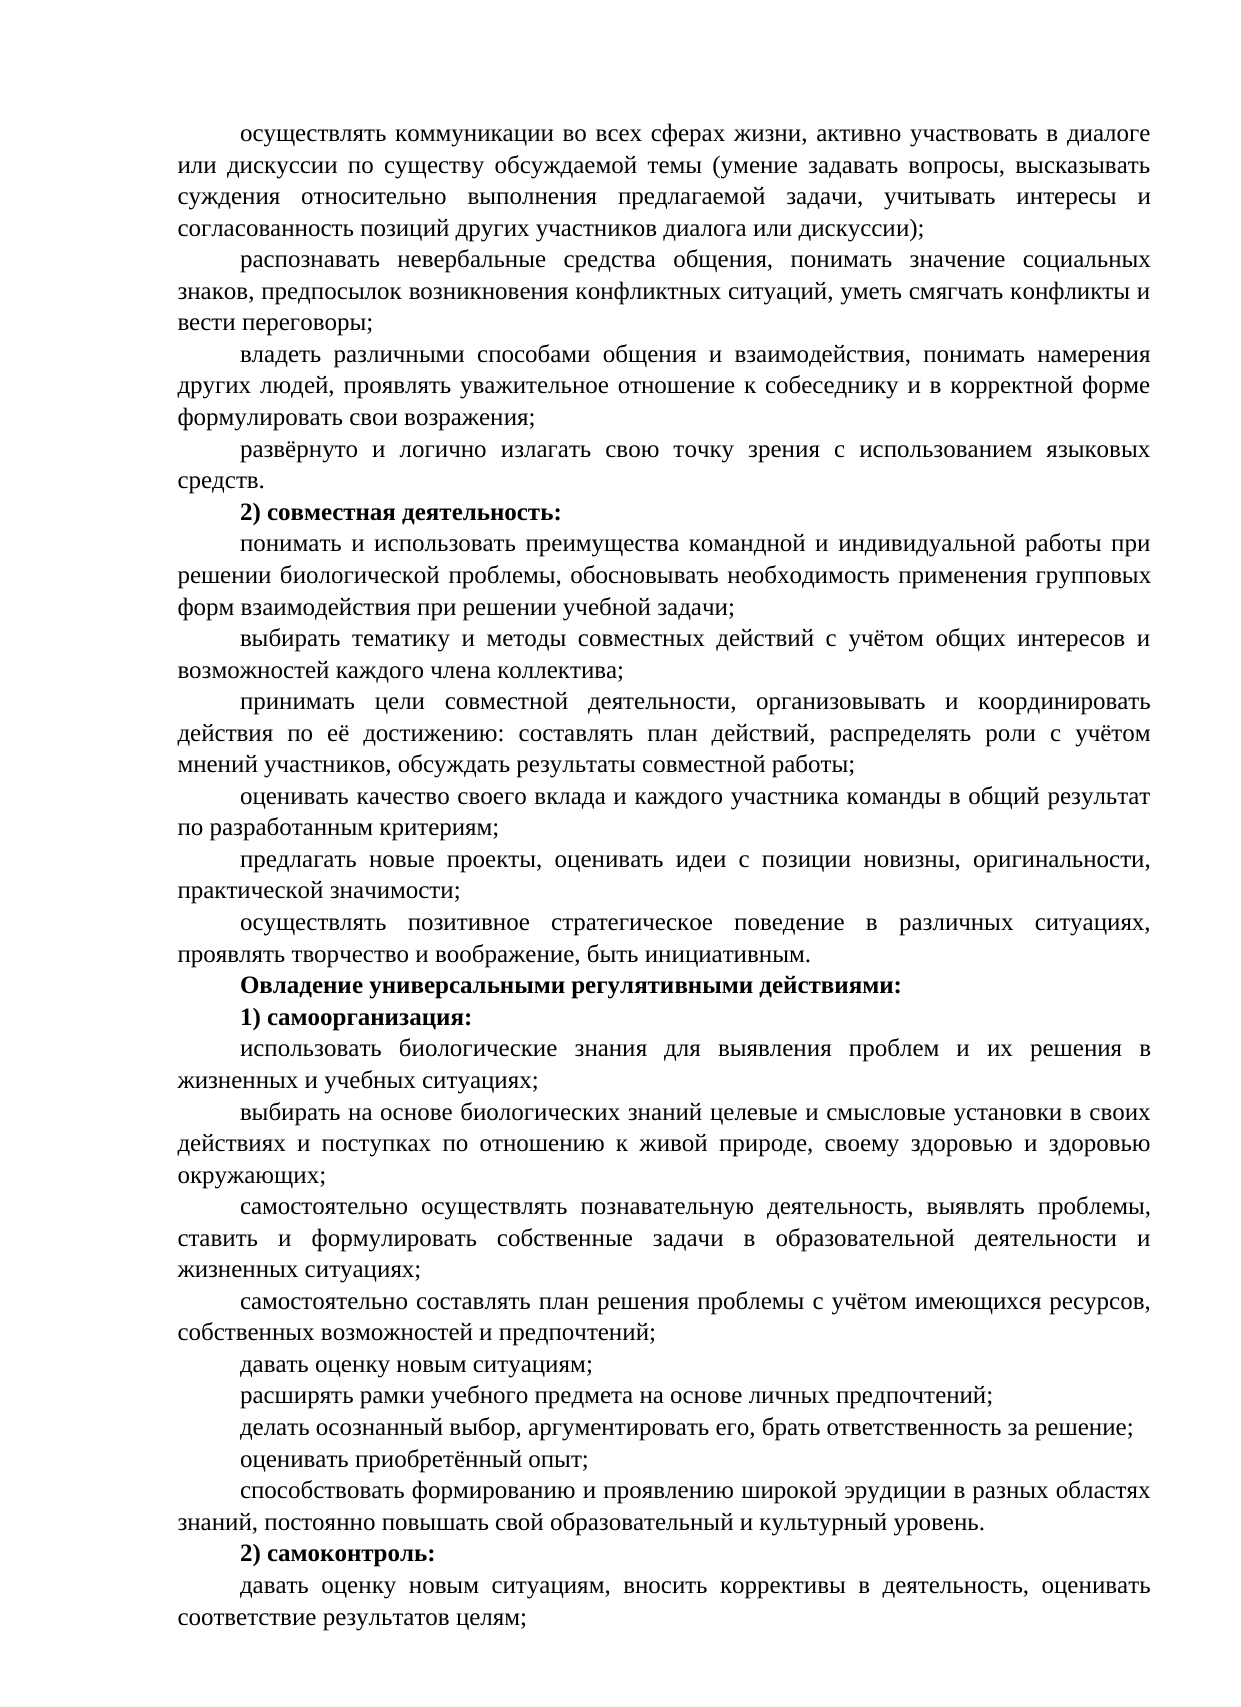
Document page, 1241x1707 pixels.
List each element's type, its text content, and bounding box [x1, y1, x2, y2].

text Овладение универсальными регулятивными действиями: [177, 970, 1152, 999]
text способствовать формированию и проявлению широкой эрудиции в разных областях знаний, постоянно повышать свой образовательный и культурный уровень. [177, 1475, 1152, 1536]
text использовать биологические знания для выявления проблем и их решения в жизненных и учебных ситуациях; [177, 1033, 1152, 1094]
text самостоятельно составлять план решения проблемы с учётом имеющихся ресурсов, собственных возможностей и предпочтений; [177, 1286, 1152, 1346]
text самостоятельно осуществлять познавательную деятельность, выявлять проблемы, ставить и формулировать собственные задачи в образовательной деятельности и жизненных ситуациях; [177, 1191, 1152, 1283]
text выбирать на основе биологических знаний целевые и смысловые установки в своих действиях и поступках по отношению к живой природе, своему здоровью и здоровью окружающих; [177, 1097, 1152, 1188]
text понимать и использовать преимущества командной и индивидуальной работы при решении биологической проблемы, обосновывать необходимость применения групповых форм взаимодействия при решении учебной задачи; [177, 528, 1152, 620]
text принимать цели совместной деятельности, организовывать и координировать действия по её достижению: составлять план действий, распределять роли с учётом мнений участников, обсуждать результаты совместной работы; [177, 686, 1152, 778]
text давать оценку новым ситуациям; [177, 1349, 1152, 1378]
text выбирать тематику и методы совместных действий с учётом общих интересов и возможностей каждого члена коллектива; [177, 623, 1152, 683]
text владеть различными способами общения и взаимодействия, понимать намерения других людей, проявлять уважительное отношение к собеседнику и в корректной форме формулировать свои возражения; [177, 339, 1152, 431]
text распознавать невербальные средства общения, понимать значение социальных знаков, предпосылок возникновения конфликтных ситуаций, уметь смягчать конфликты и вести переговоры; [177, 244, 1152, 336]
text делать осознанный выбор, аргументировать его, брать ответственность за решение; [177, 1412, 1152, 1441]
text осуществлять позитивное стратегическое поведение в различных ситуациях, проявлять творчество и воображение, быть инициативным. [177, 907, 1152, 967]
text осуществлять коммуникации во всех сферах жизни, активно участвовать в диалоге или дискуссии по существу обсуждаемой темы (умение задавать вопросы, высказывать суждения относительно выполнения предлагаемой задачи, учитывать интересы и согласованность позиций других участников диалога или дискуссии); [177, 118, 1152, 242]
text предлагать новые проекты, оценивать идеи с позиции новизны, оригинальности, практической значимости; [177, 844, 1152, 904]
text оценивать приобретённый опыт; [177, 1444, 1152, 1472]
text 2) самоконтроль: [177, 1538, 1152, 1567]
text оценивать качество своего вклада и каждого участника команды в общий результат по разработанным критериям; [177, 781, 1152, 841]
text 1) самоорганизация: [177, 1002, 1152, 1031]
text 2) совместная деятельность: [177, 497, 1152, 526]
text расширять рамки учебного предмета на основе личных предпочтений; [177, 1381, 1152, 1409]
text давать оценку новым ситуациям, вносить коррективы в деятельность, оценивать соответствие результатов целям; [177, 1570, 1152, 1630]
text развёрнуто и логично излагать свою точку зрения с использованием языковых средств. [177, 434, 1152, 494]
